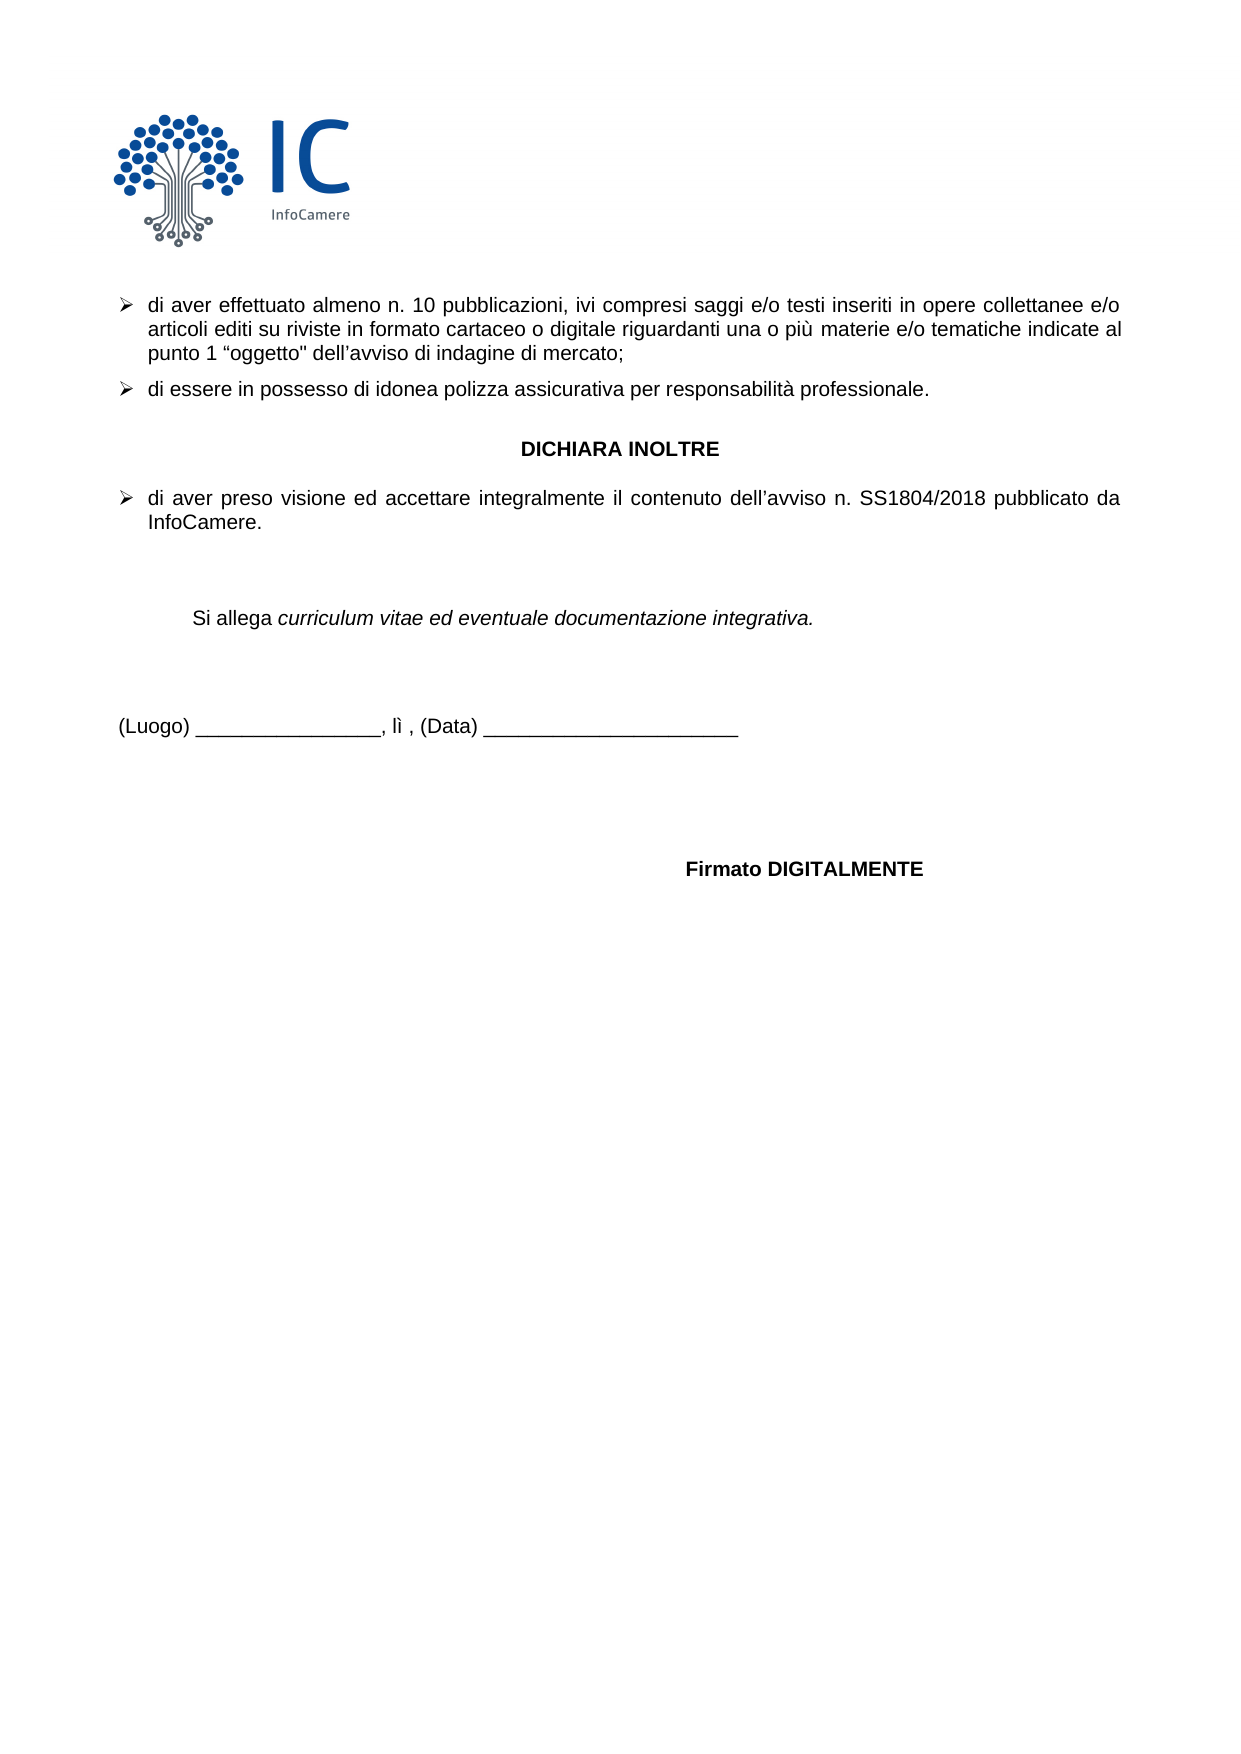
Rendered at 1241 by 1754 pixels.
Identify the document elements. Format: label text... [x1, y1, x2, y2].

list di essere in possesso di idonea polizza assicurativa per responsabilità professionale. [118, 377, 1122, 401]
picture [48, 50, 1241, 253]
list di aver preso visione ed accettare integralmente il contenuto dell’avviso n. SS1804/2018 pubblicato da InfoCamere. [118, 486, 1122, 534]
list Si allega curriculum vitae ed eventuale documentazione integrativa. [192, 606, 1122, 629]
text DICHIARA INOLTRE [118, 437, 1122, 461]
text (Luogo) ________________, lì , (Data) ______________________ [118, 713, 1122, 737]
text Firmato DIGITALMENTE [413, 857, 1122, 881]
list di aver effettuato almeno n. 10 pubblicazioni, ivi compresi saggi e/o testi inseriti in opere collettanee e/o articoli editi su riviste in formato cartaceo o digitale riguardanti una o più materie e/o tematiche indicate al punto 1 “oggetto" dell’avviso di indagine di mercato; [118, 293, 1122, 365]
